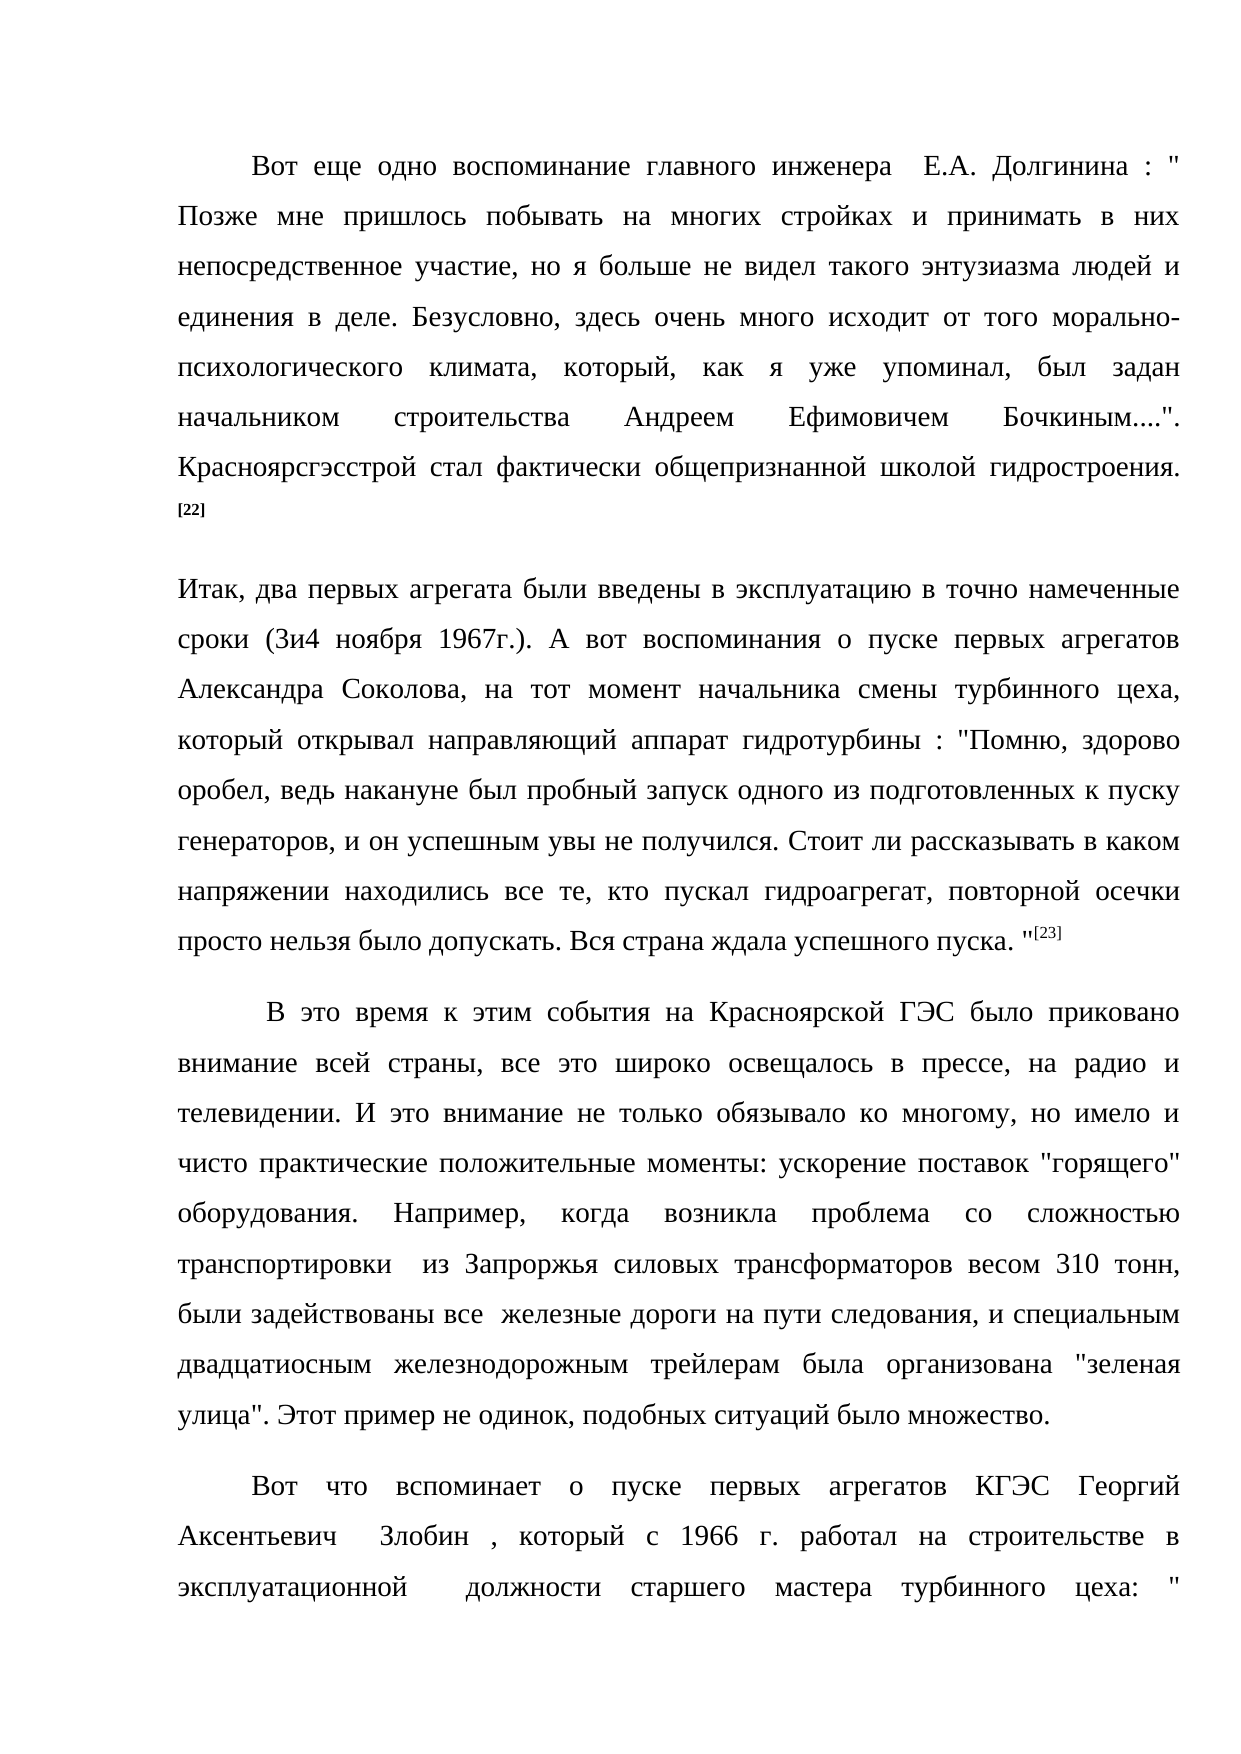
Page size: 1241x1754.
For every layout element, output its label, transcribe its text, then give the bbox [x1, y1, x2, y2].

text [177, 1468, 1181, 1602]
text Итак, два первых агрегата были введены в эксплуатацию в точно намеченные сроки (3и4 ноября 1967г.). А вот воспоминания о пуске первых агрегатов Александра Соколова, на тот момент начальника смены турбинного цеха, который открывал направляющий аппарат гидротурбины : "Помню, здорово оробел, ведь накануне был пробный запуск одного из подготовленных к пуску генераторов, и он успешным увы не получился. Стоит ли рассказывать в каком напряжении находились все те, кто пускал гидроагрегат, повторной осечки просто нельзя было допускать. Вся страна ждала успешного пуска. "[23] [177, 571, 1181, 957]
text В это время к этим события на Красноярской ГЭС было приковано внимание всей страны, все это широко освещалось в прессе, на радио и телевидении. И это внимание не только обязывало ко многому, но имело и чисто практические положительные моменты: ускорение поставок "горящего" оборудования. Например, когда возникла проблема со сложностью транспортировки из Запроржья силовых трансформаторов весом 310 тонн, были задействованы все железные дороги на пути следования, и специальным двадцатиосным железнодорожным трейлерам была организована "зеленая улица". Этот пример не одинок, подобных ситуаций было множество. [177, 994, 1181, 1430]
text Вот еще одно воспоминание главного инженера Е.А. Долгинина : " Позже мне пришлось побывать на многих стройках и принимать в них непосредственное участие, но я больше не видел такого энтузиазма людей и единения в деле. Безусловно, здесь очень много исходит от того морально-психологического климата, который, как я уже упоминал, был задан начальником строительства Андреем Ефимовичем Бочкиным....". Красноярсгэсстрой стал фактически общепризнанной школой гидростроения. [22] [177, 148, 1181, 533]
